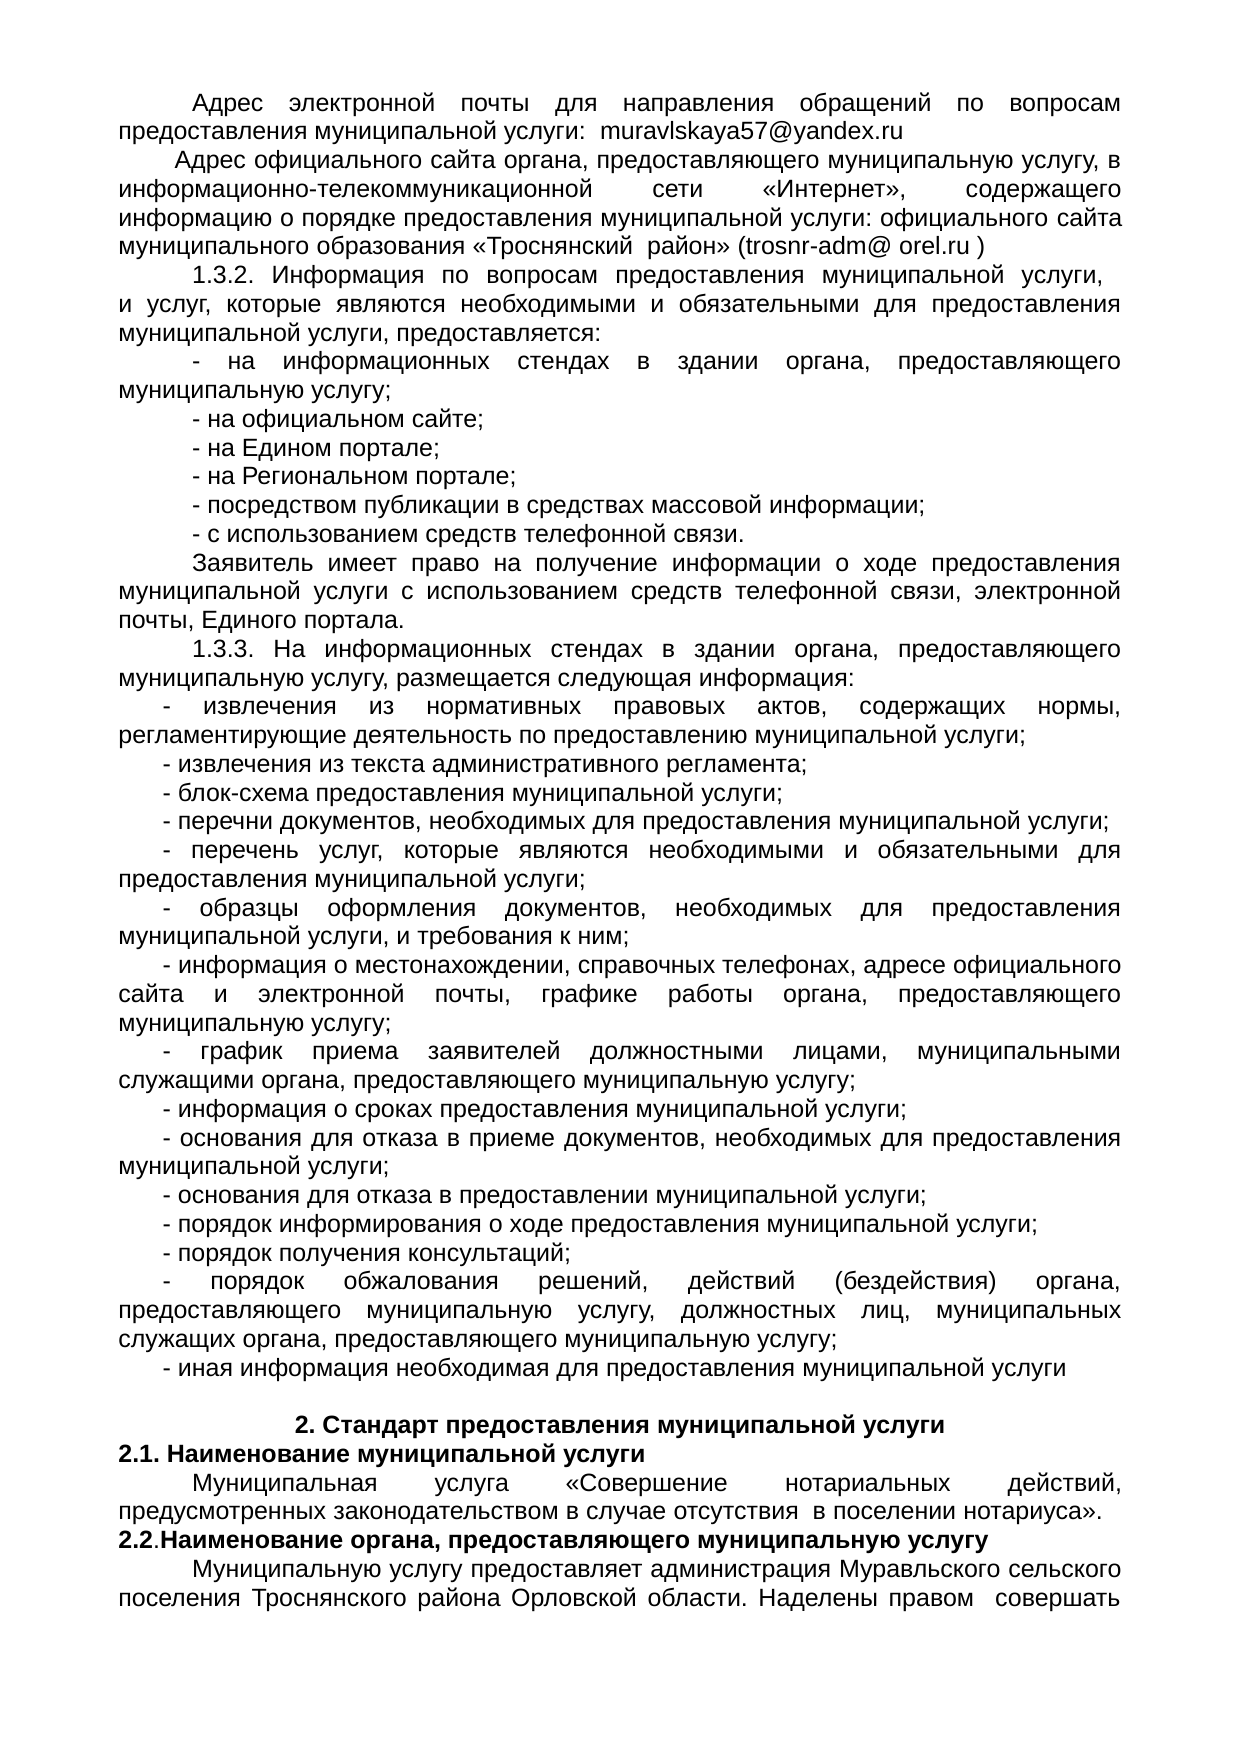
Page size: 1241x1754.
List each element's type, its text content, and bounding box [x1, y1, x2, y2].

text - перечни документов, необходимых для предоставления муниципальной услуги; [118, 806, 1122, 835]
text - порядок обжалования решений, действий (бездействия) органа, предоставляющего муниципальную услугу, должностных лиц, муниципальных служащих органа, предоставляющего муниципальную услугу; [118, 1266, 1122, 1352]
text 1.3.2. Информация по вопросам предоставления муниципальной услуги, и услуг, которые являются необходимыми и обязательными для предоставления муниципальной услуги, предоставляется: [118, 260, 1122, 346]
text - на информационных стендах в здании органа, предоставляющего муниципальную услугу; [118, 346, 1122, 404]
text 2. Стандарт предоставления муниципальной услуги [118, 1410, 1122, 1439]
text 1.3.3. На информационных стендах в здании органа, предоставляющего муниципальную услугу, размещается следующая информация: [118, 634, 1122, 691]
text - посредством публикации в средствах массовой информации; [118, 490, 1122, 519]
text - с использованием средств телефонной связи. [118, 519, 1122, 547]
text - блок-схема предоставления муниципальной услуги; [118, 777, 1122, 806]
text - порядок информирования о ходе предоставления муниципальной услуги; [118, 1209, 1122, 1237]
text - график приема заявителей должностными лицами, муниципальными служащими органа, предоставляющего муниципальную услугу; [118, 1036, 1122, 1094]
text - основания для отказа в приеме документов, необходимых для предоставления муниципальной услуги; [118, 1122, 1122, 1180]
text - иная информация необходимая для предоставления муниципальной услуги [118, 1352, 1122, 1381]
text - порядок получения консультаций; [118, 1237, 1122, 1266]
text 2.1. Наименование муниципальной услуги [118, 1439, 1122, 1467]
text - на Едином портале; [118, 432, 1122, 461]
text - перечень услуг, которые являются необходимыми и обязательными для предоставления муниципальной услуги; [118, 835, 1122, 892]
text - извлечения из текста административного регламента; [118, 749, 1122, 777]
text Адрес официального сайта органа, предоставляющего муниципальную услугу, в информационно-телекоммуникационной сети «Интернет», содержащего информацию о порядке предоставления муниципальной услуги: официального сайта муниципального образования «Троснянский район» (trosnr-adm@ orel.ru ) [118, 145, 1122, 260]
text - информация о сроках предоставления муниципальной услуги; [118, 1094, 1122, 1122]
text - на Региональном портале; [118, 461, 1122, 490]
text - извлечения из нормативных правовых актов, содержащих нормы, регламентирующие деятельность по предоставлению муниципальной услуги; [118, 691, 1122, 749]
text Адрес электронной почты для направления обращений по вопросам предоставления муниципальной услуги: muravlskaya57@yandex.ru [118, 87, 1122, 145]
text - основания для отказа в предоставлении муниципальной услуги; [118, 1180, 1122, 1209]
text - информация о местонахождении, справочных телефонах, адресе официального сайта и электронной почты, графике работы органа, предоставляющего муниципальную услугу; [118, 950, 1122, 1036]
text - на официальном сайте; [118, 404, 1122, 432]
text - образцы оформления документов, необходимых для предоставления муниципальной услуги, и требования к ним; [118, 892, 1122, 950]
text Муниципальная услуга «Совершение нотариальных действий, предусмотренных законодательством в случае отсутствия в поселении нотариуса». [118, 1467, 1122, 1525]
text 2.2.Наименование органа, предоставляющего муниципальную услугу [118, 1525, 1122, 1554]
text Заявитель имеет право на получение информации о ходе предоставления муниципальной услуги с использованием средств телефонной связи, электронной почты, Единого портала. [118, 547, 1122, 634]
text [118, 1554, 1122, 1611]
